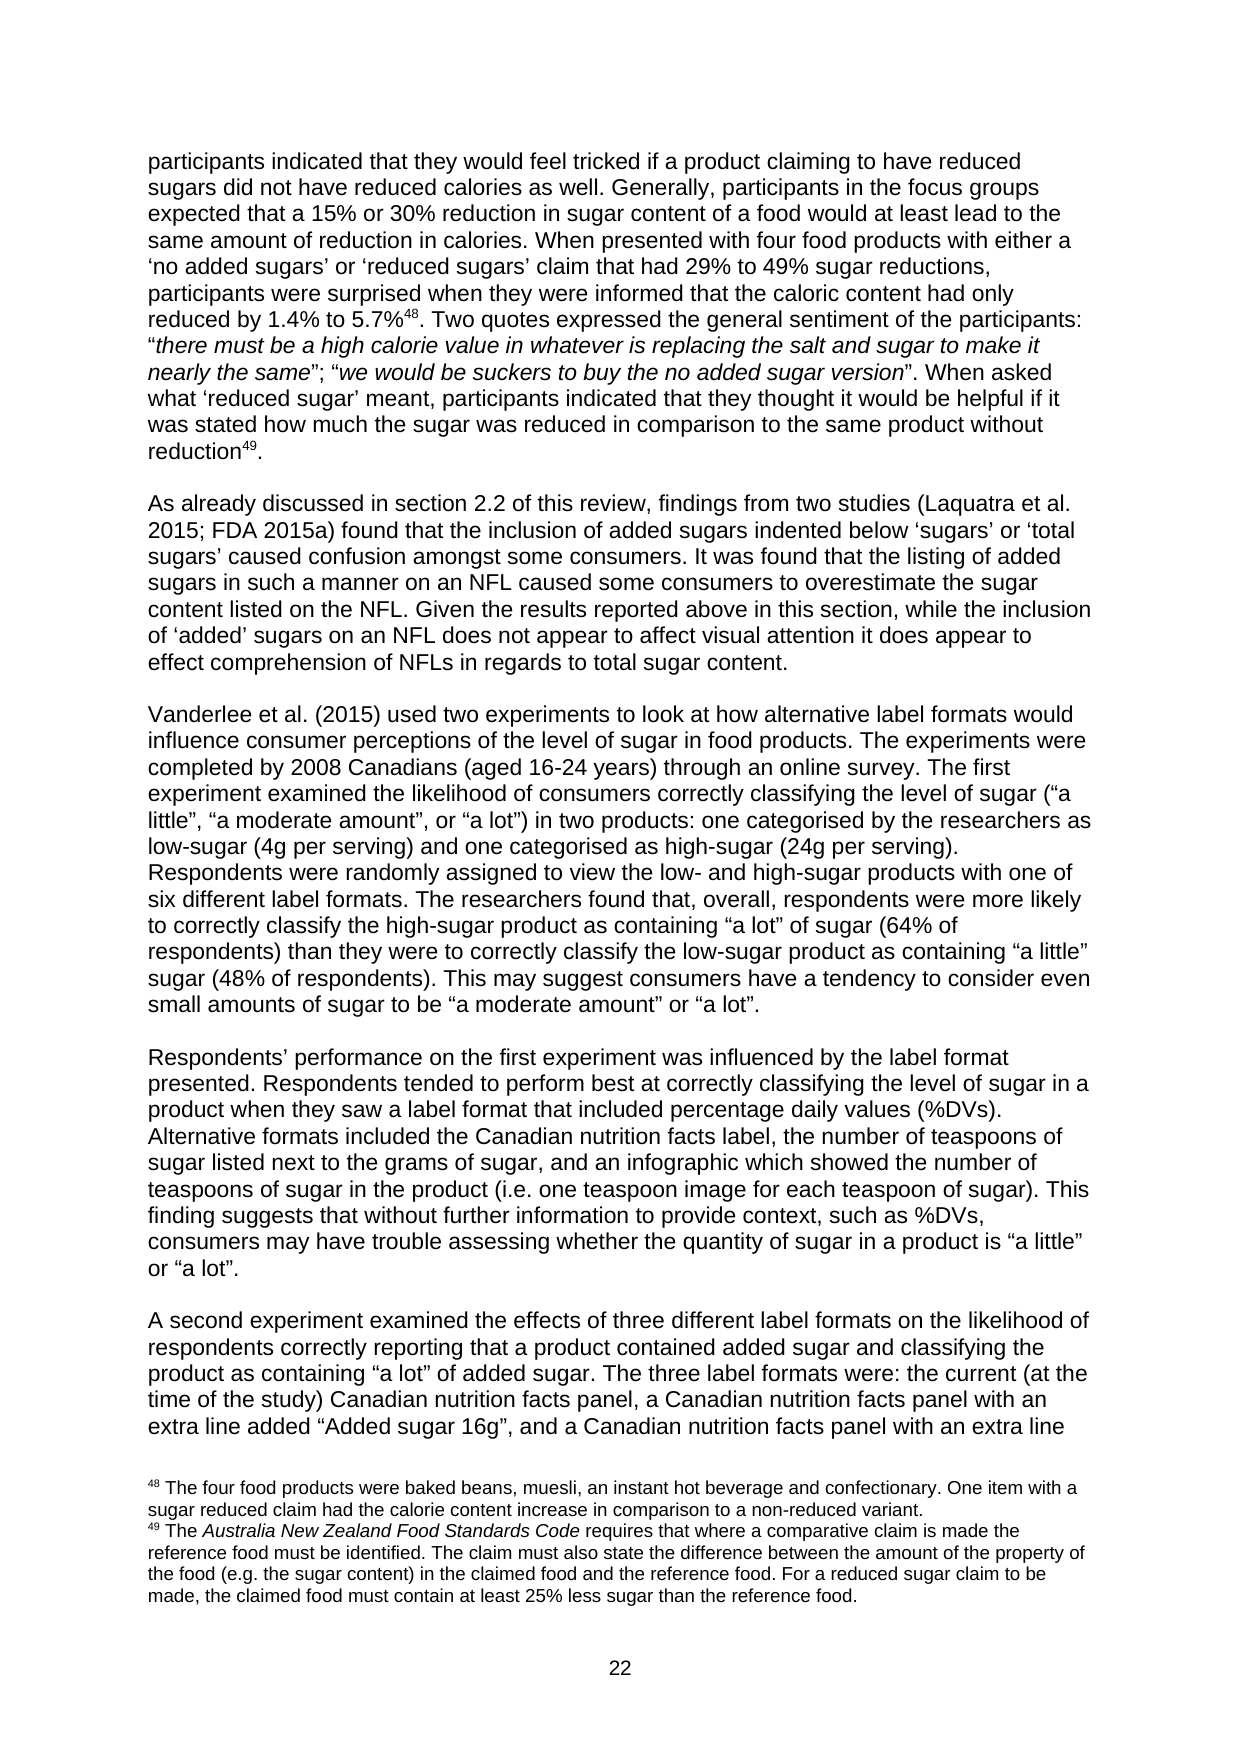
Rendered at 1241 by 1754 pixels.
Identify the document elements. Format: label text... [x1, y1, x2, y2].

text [148, 148, 1092, 464]
text Vanderlee et al. (2015) used two experiments to look at how alternative label formats would influence consumer perceptions of the level of sugar in food products. The experiments were completed by 2008 Canadians (aged 16-24 years) through an online survey. The first experiment examined the likelihood of consumers correctly classifying the level of sugar (“a little”, “a moderate amount”, or “a lot”) in two products: one categorised by the researchers as low-sugar (4g per serving) and one categorised as high-sugar (24g per serving). Respondents were randomly assigned to view the low- and high-sugar products with one of six different label formats. The researchers found that, overall, respondents were more likely to correctly classify the high-sugar product as containing “a lot” of sugar (64% of respondents) than they were to correctly classify the low-sugar product as containing “a little” sugar (48% of respondents). This may suggest consumers have a tendency to consider even small amounts of sugar to be “a moderate amount” or “a lot”. [148, 701, 1092, 1017]
text Respondents’ performance on the first experiment was influenced by the label format presented. Respondents tended to perform best at correctly classifying the level of sugar in a product when they saw a label format that included percentage daily values (%DVs). Alternative formats included the Canadian nutrition facts label, the number of teaspoons of sugar listed next to the grams of sugar, and an infographic which showed the number of teaspoons of sugar in the product (i.e. one teaspoon image for each teaspoon of sugar). This finding suggests that without further information to provide context, such as %DVs, consumers may have trouble assessing whether the quantity of sugar in a product is “a little” or “a lot”. [148, 1044, 1092, 1281]
text As already discussed in section 2.2 of this review, findings from two studies (Laquatra et al. 2015; FDA 2015a) found that the inclusion of added sugars indented below ‘sugars’ or ‘total sugars’ caused confusion amongst some consumers. It was found that the listing of added sugars in such a manner on an NFL caused some consumers to overestimate the sugar content listed on the NFL. Given the results reported above in this section, while the inclusion of ‘added’ sugars on an NFL does not appear to affect visual attention it does appear to effect comprehension of NFLs in regards to total sugar content. [148, 490, 1092, 675]
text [148, 1307, 1092, 1439]
